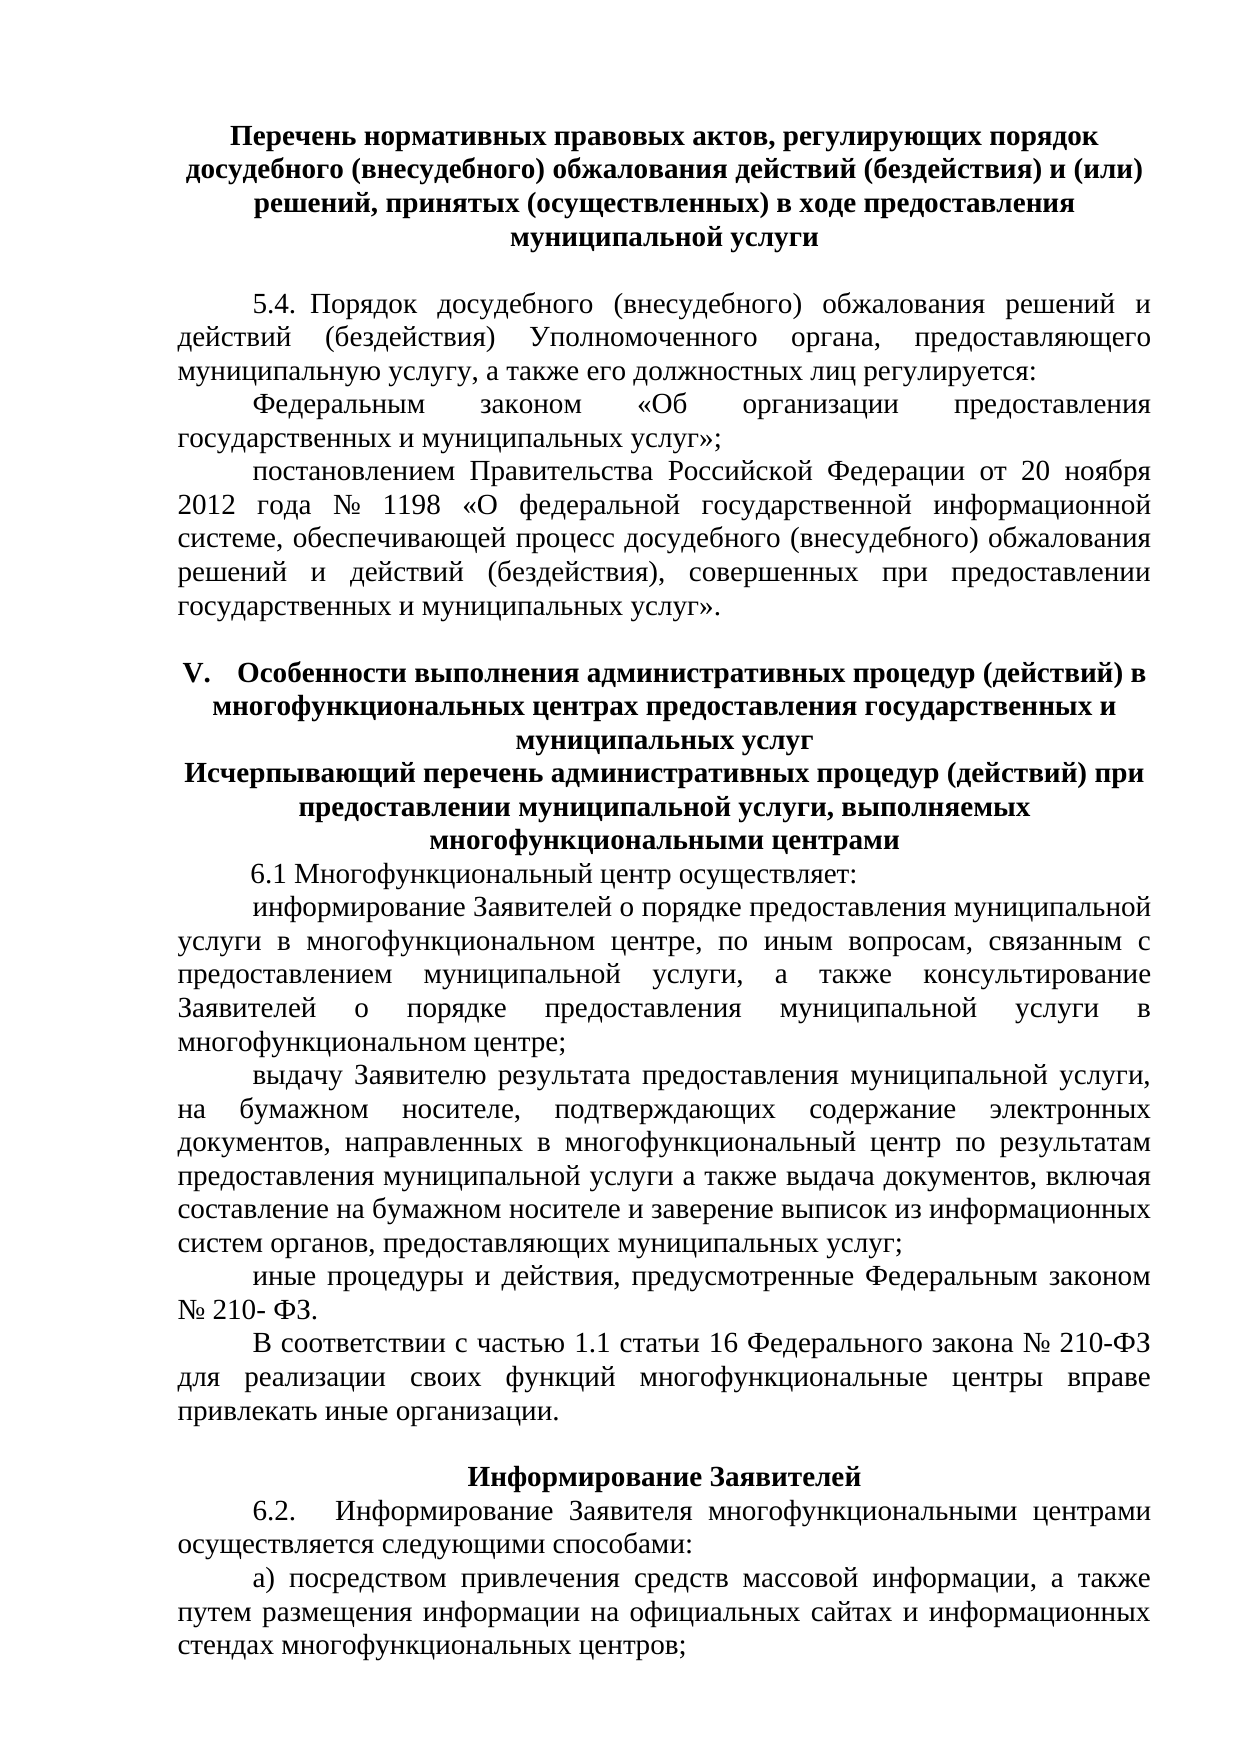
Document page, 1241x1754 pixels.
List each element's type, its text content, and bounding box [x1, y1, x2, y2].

text В соответствии с частью 1.1 статьи 16 Федерального закона № 210-ФЗ для реализации своих функций многофункциональные центры вправе привлекать иные организации. [177, 1326, 1152, 1426]
list Информирование Заявителя многофункциональными центрами осуществляется следующими способами: [177, 1493, 1152, 1560]
text выдачу Заявителю результата предоставления муниципальной услуги, на бумажном носителе, подтверждающих содержание электронных документов, направленных в многофункциональный центр по результатам предоставления муниципальной услуги а также выдача документов, включая составление на бумажном носителе и заверение выписок из информационных систем органов, предоставляющих муниципальных услуг; [177, 1057, 1152, 1258]
text Информирование Заявителей [177, 1459, 1152, 1493]
text Перечень нормативных правовых актов, регулирующих порядок досудебного (внесудебного) обжалования действий (бездействия) и (или) решений, принятых (осуществленных) в ходе предоставления муниципальной услуги [177, 118, 1152, 252]
text Федеральным законом «Об организации предоставления государственных и муниципальных услуг»; [177, 386, 1152, 453]
text а) посредством привлечения средств массовой информации, а также путем размещения информации на официальных сайтах и информационных стендах многофункциональных центров; [177, 1560, 1152, 1661]
list Особенности выполнения административных процедур (действий) в многофункциональных центрах предоставления государственных и муниципальных услуг [177, 655, 1152, 755]
text информирование Заявителей о порядке предоставления муниципальной услуги в многофункциональном центре, по иным вопросам, связанным с предоставлением муниципальной услуги, а также консультирование Заявителей о порядке предоставления муниципальной услуги в многофункциональном центре; [177, 889, 1152, 1057]
list Порядок досудебного (внесудебного) обжалования решений и действий (бездействия) Уполномоченного органа, предоставляющего муниципальную услугу, а также его должностных лиц регулируется: [177, 286, 1152, 386]
text Исчерпывающий перечень административных процедур (действий) при предоставлении муниципальной услуги, выполняемых многофункциональными центрами [177, 755, 1152, 856]
text постановлением Правительства Российской Федерации от 20 ноября 2012 года № 1198 «О федеральной государственной информационной системе, обеспечивающей процесс досудебного (внесудебного) обжалования решений и действий (бездействия), совершенных при предоставлении государственных и муниципальных услуг». [177, 453, 1152, 621]
text иные процедуры и действия, предусмотренные Федеральным законом № 210- ФЗ. [177, 1258, 1152, 1326]
text 6.1 Многофункциональный центр осуществляет: [177, 856, 1152, 889]
